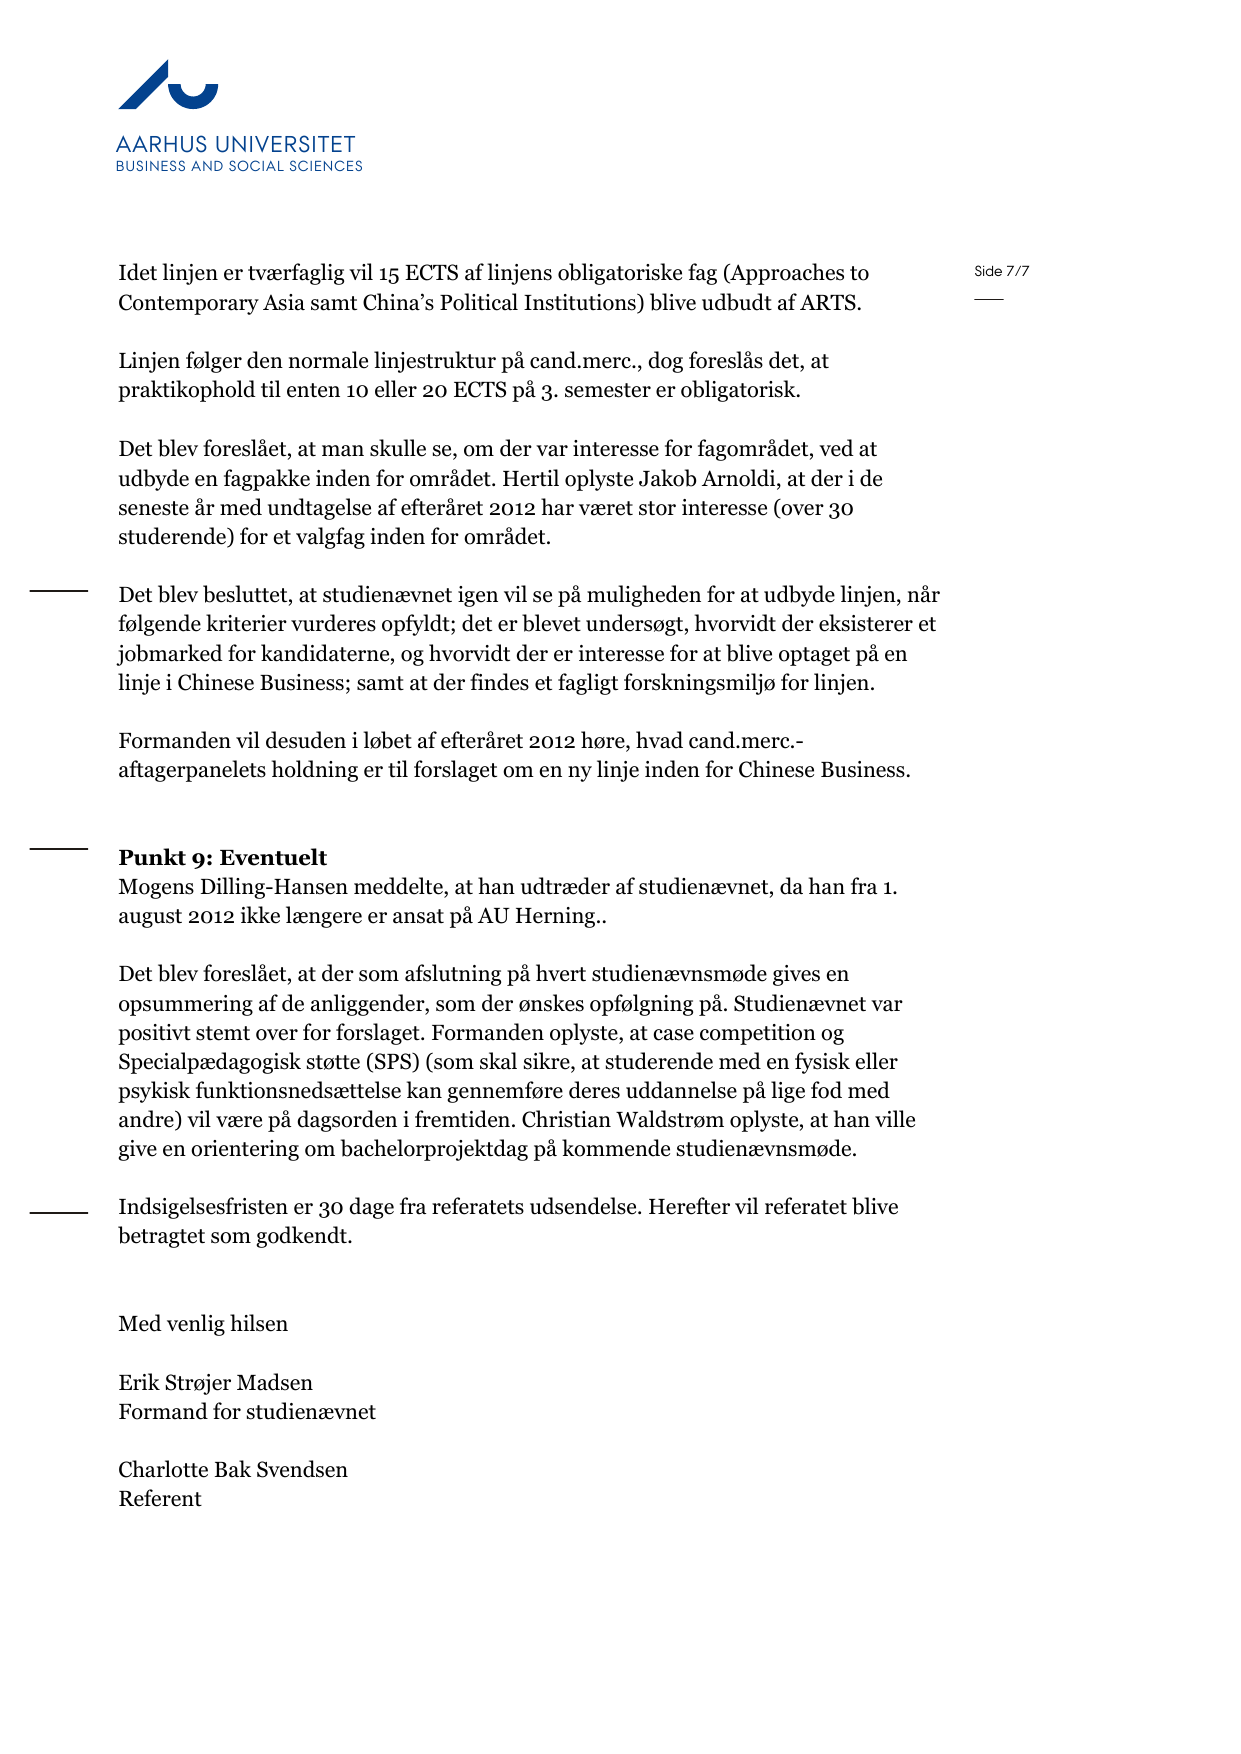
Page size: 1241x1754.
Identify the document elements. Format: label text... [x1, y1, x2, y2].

text Punkt 9: Eventuelt [118, 841, 945, 870]
text Indsigelsesfristen er 30 dage fra referatets udsendelse. Herefter vil referatet blive betragtet som godkendt. [118, 1191, 945, 1249]
text Linjen følger den normale linjestruktur på cand.merc., dog foreslås det, at praktikophold til enten 10 eller 20 ECTS på 3. semester er obligatorisk. [118, 345, 945, 403]
text Det blev foreslået, at man skulle se, om der var interesse for fagområdet, ved at udbyde en fagpakke inden for området. Hertil oplyste Jakob Arnoldi, at der i de seneste år med undtagelse af efteråret 2012 har været stor interesse (over 30 studerende) for et valgfag inden for området. [118, 432, 945, 549]
text Idet linjen er tværfaglig vil 15 ECTS af linjens obligatoriske fag (Approaches to Contemporary Asia samt China’s Political Institutions) blive udbudt af ARTS. [118, 257, 945, 316]
text Referent [118, 1482, 945, 1512]
text Formand for studienævnet [118, 1395, 945, 1424]
text Erik Strøjer Madsen [118, 1366, 945, 1395]
text Mogens Dilling-Hansen meddelte, at han udtræder af studienævnet, da han fra 1. august 2012 ikke længere er ansat på AU Herning.. [118, 870, 945, 928]
text Med venlig hilsen [118, 1307, 945, 1337]
text Formanden vil desuden i løbet af efteråret 2012 høre, hvad cand.merc.-aftagerpanelets holdning er til forslaget om en ny linje inden for Chinese Business. [118, 724, 945, 782]
text Charlotte Bak Svendsen [118, 1453, 945, 1482]
text Det blev besluttet, at studienævnet igen vil se på muligheden for at udbyde linjen, når følgende kriterier vurderes opfyldt; det er blevet undersøgt, hvorvidt der eksisterer et jobmarked for kandidaterne, og hvorvidt der er interesse for at blive optaget på en linje i Chinese Business; samt at der findes et fagligt forskningsmiljø for linjen. [118, 578, 945, 695]
text Det blev foreslået, at der som afslutning på hvert studienævnsmøde gives en opsummering af de anliggender, som der ønskes opfølgning på. Studienævnet var positivt stemt over for forslaget. Formanden oplyste, at case competition og Specialpædagogisk støtte (SPS) (som skal sikre, at studerende med en fysisk eller psykisk funktionsnedsættelse kan gennemføre deres uddannelse på lige fod med andre) vil være på dagsorden i fremtiden. Christian Waldstrøm oplyste, at han ville give en orientering om bachelorprojektdag på kommende studienævnsmøde. [118, 957, 945, 1162]
